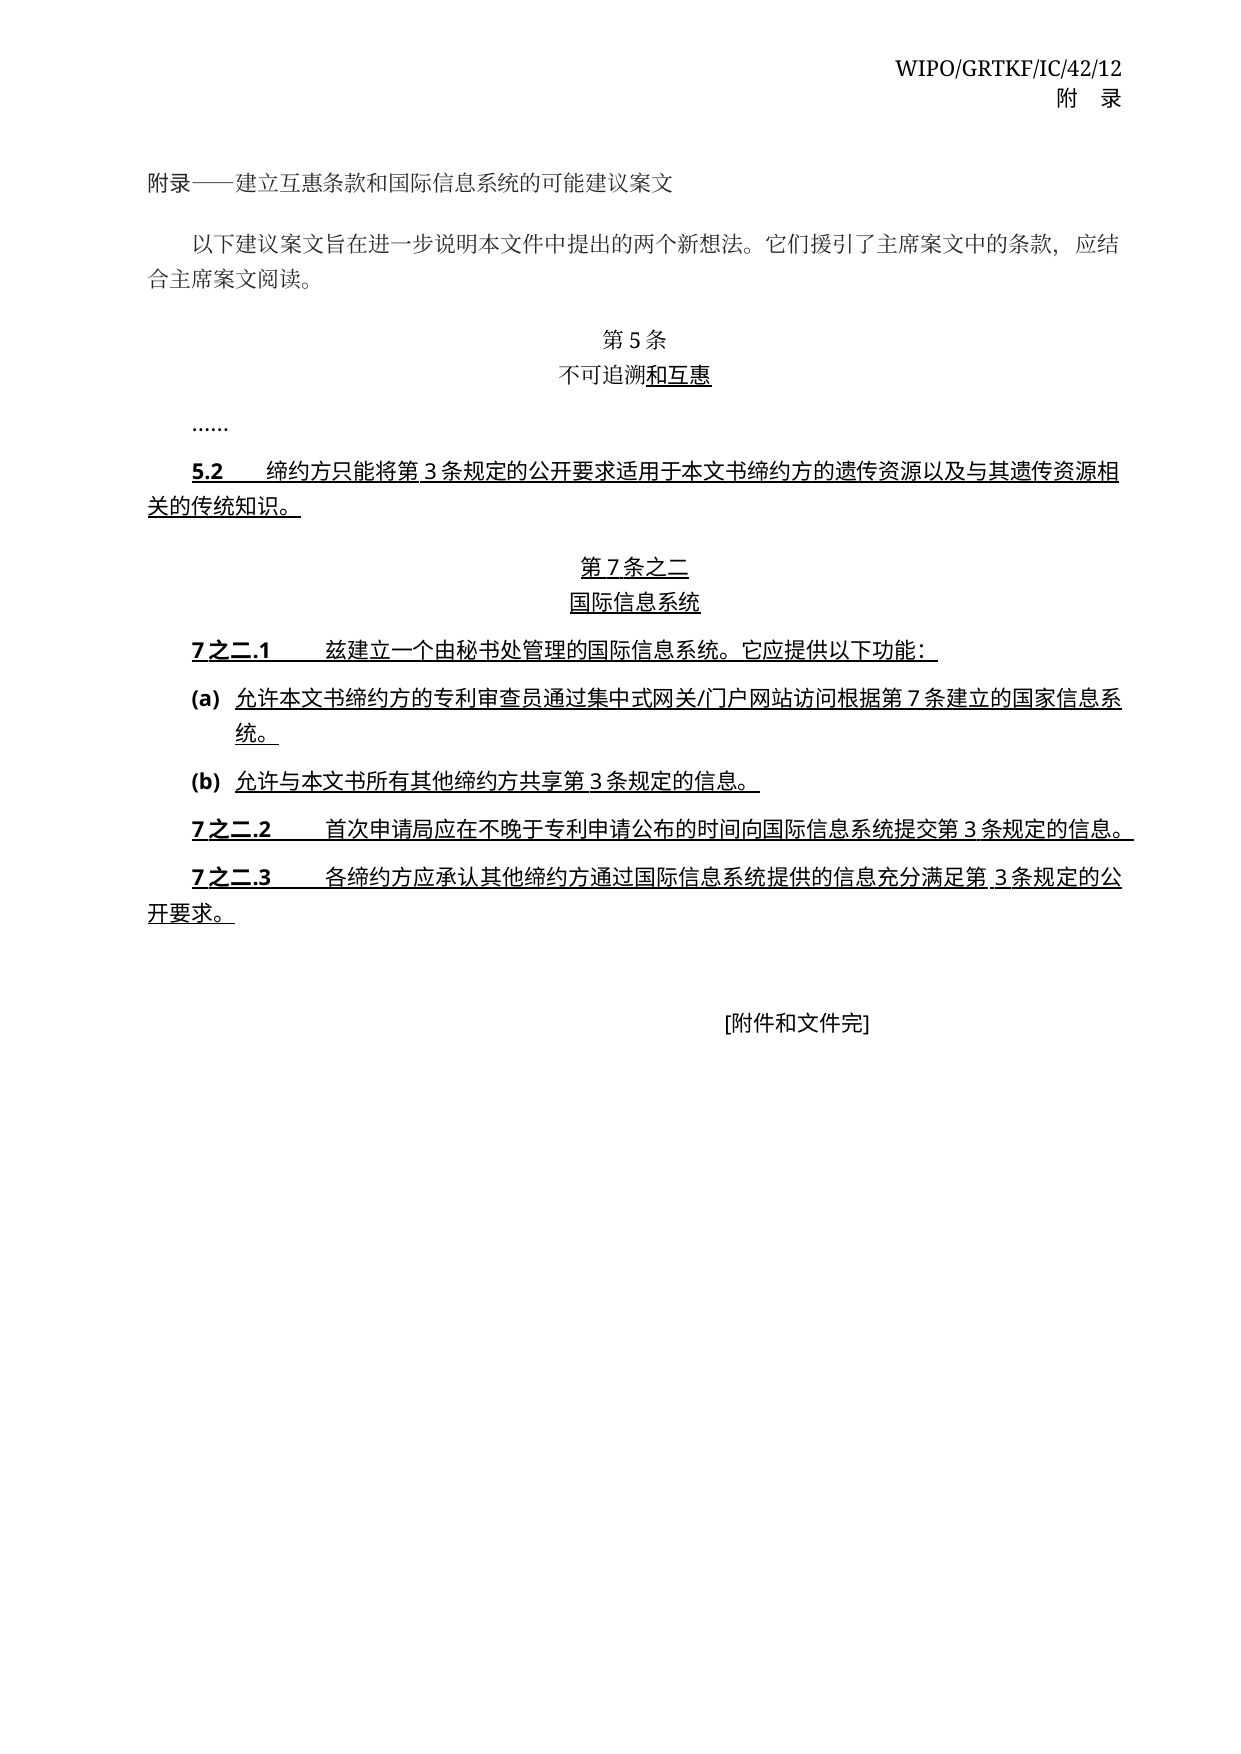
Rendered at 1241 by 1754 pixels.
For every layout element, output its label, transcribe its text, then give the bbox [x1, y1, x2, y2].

text 以下建议案文旨在进一步说明本文件中提出的两个新想法。它们援引了主席案文中的条款，应结合主席案文阅读。 [148, 223, 1122, 294]
text 第5条 不可追溯和互惠 [148, 319, 1122, 390]
list 允许本文书缔约方的专利审查员通过集中式网关/门户网站访问根据第7条建立的国家信息系统。 [191, 677, 1122, 748]
text 7之二.1 兹建立一个由秘书处管理的国际信息系统。它应提供以下功能： [148, 629, 1122, 665]
text 5.2 缔约方只能将第3条规定的公开要求适用于本文书缔约方的遗传资源以及与其遗传资源相关的传统知识。 [148, 450, 1122, 521]
list 允许与本文书所有其他缔约方共享第3条规定的信息。 [191, 761, 1122, 796]
text …… [148, 402, 1122, 438]
text 7之二.3 各缔约方应承认其他缔约方通过国际信息系统提供的信息充分满足第3条规定的公开要求。 [148, 856, 1122, 927]
text [附件和文件完] [724, 1002, 1122, 1038]
text 附录——建立互惠条款和国际信息系统的可能建议案文 [148, 163, 1122, 198]
text 第7条之二 国际信息系统 [148, 546, 1122, 617]
text 7之二.2 首次申请局应在不晚于专利申请公布的时间向国际信息系统提交第3条规定的信‍息。 [148, 808, 1122, 844]
